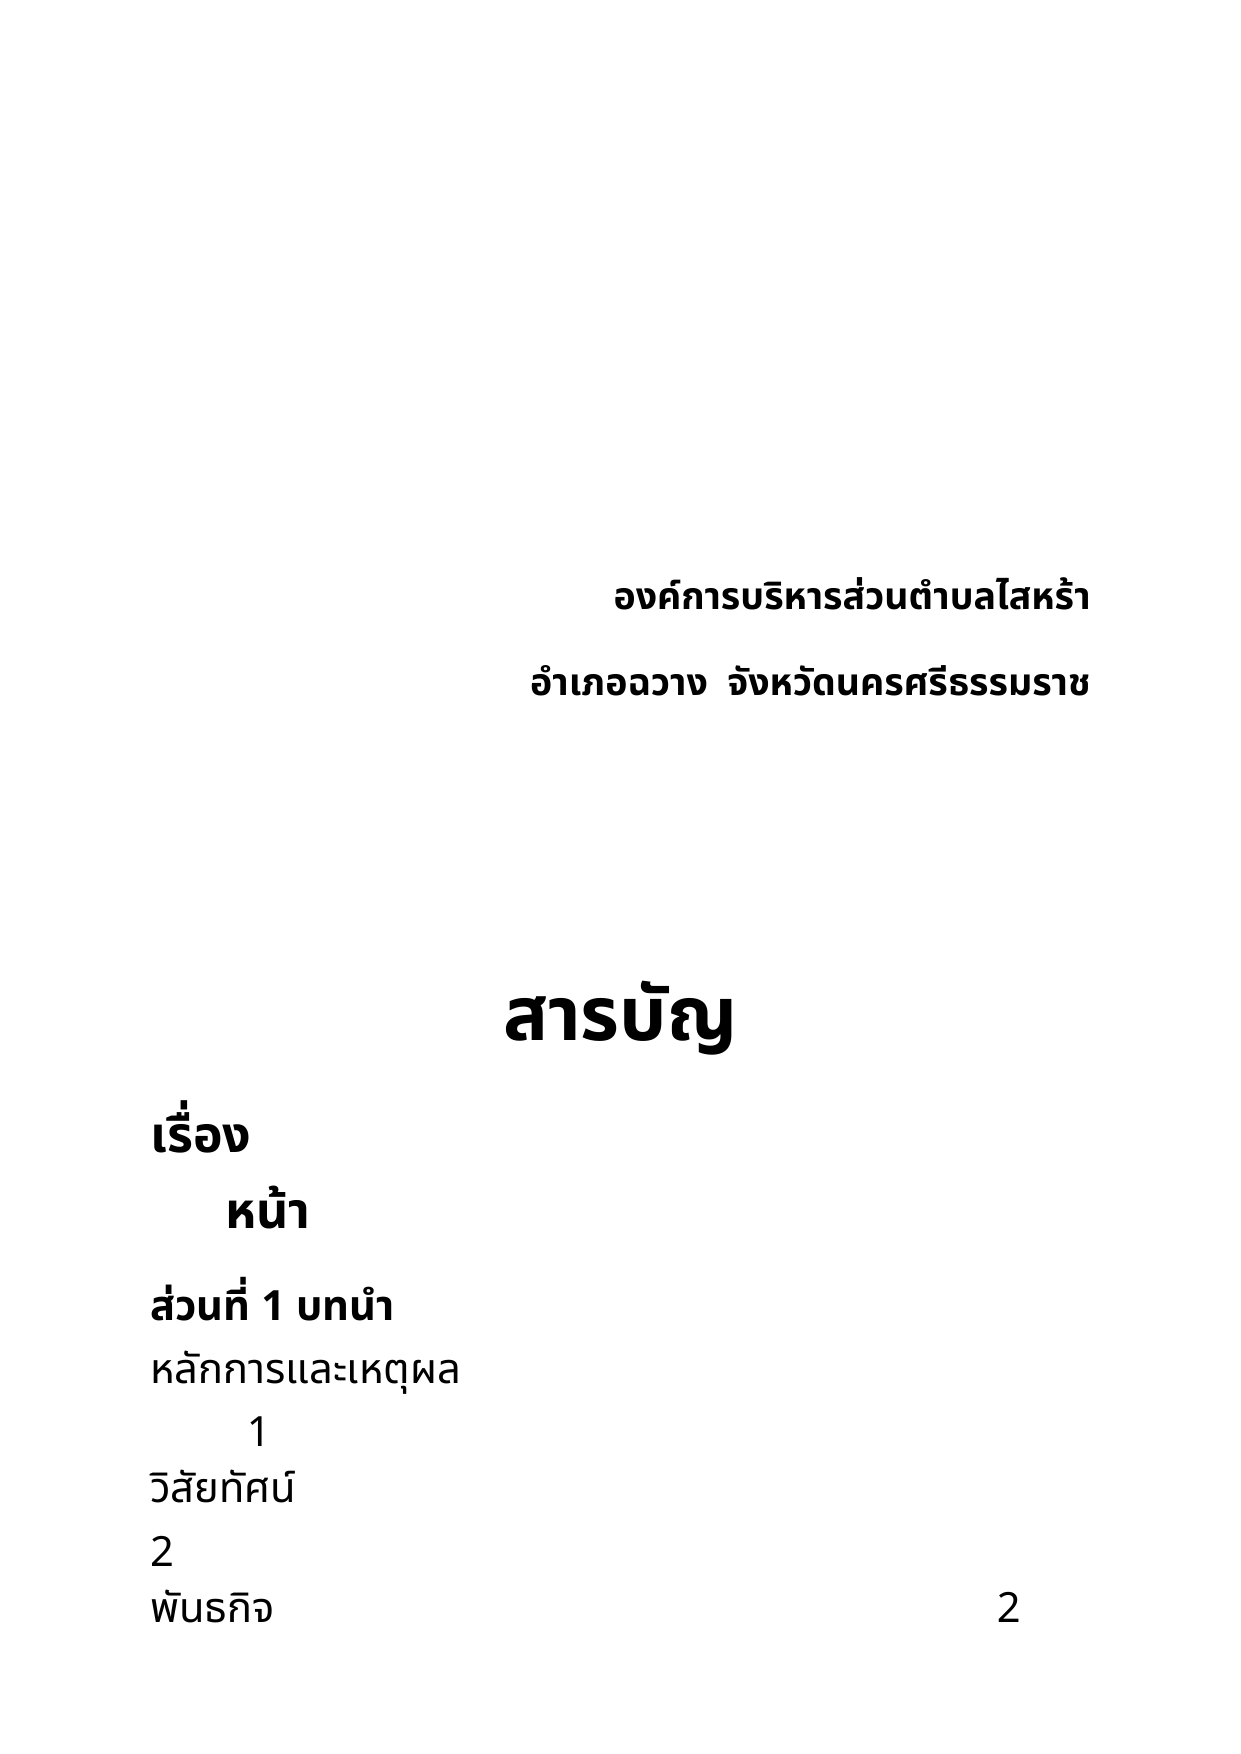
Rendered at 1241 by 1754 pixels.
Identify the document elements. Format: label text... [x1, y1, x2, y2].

text องค์การบริหารส่วนตำบลไสหร้า [150, 569, 1090, 626]
text อำเภอฉวาง จังหวัดนครศรีธรรมราช [150, 656, 1090, 712]
text วิสัยทัศน์ 2 [150, 1458, 1090, 1578]
text สารบัญ [150, 961, 1090, 1074]
text หลักการและเหตุผล 1 [150, 1339, 1090, 1458]
text ส่วนที่ 1 บทนำ [150, 1276, 1090, 1339]
text เรื่อง หน้า [150, 1099, 1090, 1251]
text พันธกิจ 2 [150, 1578, 1090, 1642]
